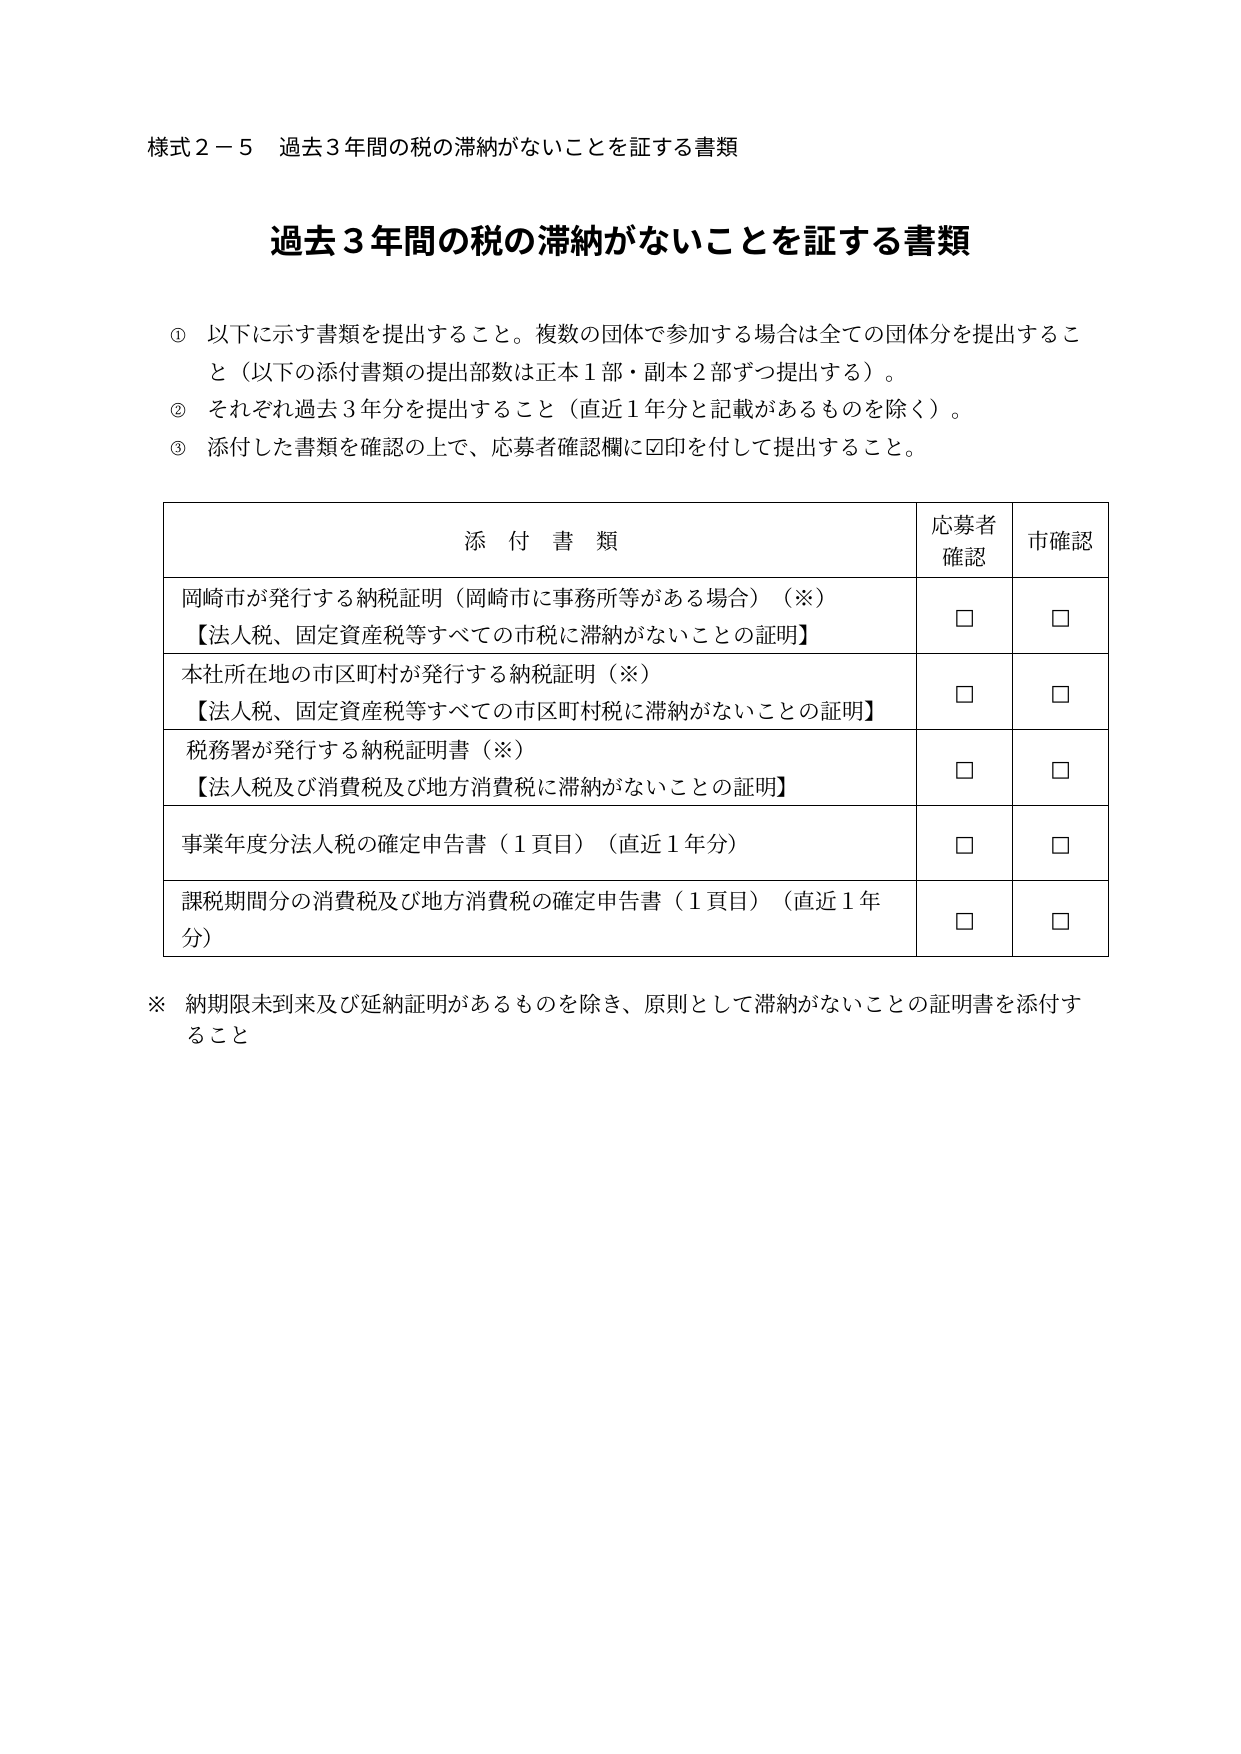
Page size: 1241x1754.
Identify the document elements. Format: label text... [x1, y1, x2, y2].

table_cell □ [1013, 578, 1108, 653]
table_header 市確認 [1013, 503, 1108, 577]
table_cell 本社所在地の市区町村が発行する納税証明（※） 【法人税、固定資産税等すべての市区町村税に滞納がないことの証明】 [164, 654, 916, 729]
list 以下に示す書類を提出すること。複数の団体で参加する場合は全ての団体分を提出すること（以下の添付書類の提出部数は正本１部・副本２部ずつ提出する）。 [169, 314, 1092, 389]
table_cell 事業年度分法人税の確定申告書（１頁目）（直近１年分） [164, 806, 916, 880]
subtitle 様式２－５ 過去３年間の税の滞納がないことを証する書類 [148, 127, 1092, 164]
list それぞれ過去３年分を提出すること（直近１年分と記載があるものを除く）。 [169, 389, 1092, 427]
list 納期限未到来及び延納証明があるものを除き、原則として滞納がないことの証明書を添付すること [148, 987, 1092, 1050]
table_header 添 付 書 類 [164, 503, 916, 577]
table_cell 岡崎市が発行する納税証明（岡崎市に事務所等がある場合）（※） 【法人税、固定資産税等すべての市税に滞納がないことの証明】 [164, 578, 916, 653]
table_cell 税務署が発行する納税証明書（※） 【法人税及び消費税及び地方消費税に滞納がないことの証明】 [164, 730, 916, 805]
list 添付した書類を確認の上で、応募者確認欄に☑印を付して提出すること。 [169, 427, 1092, 464]
table_cell 課税期間分の消費税及び地方消費税の確定申告書（１頁目）（直近１年分） [164, 881, 916, 956]
table_cell □ [917, 578, 1012, 653]
table_cell □ [1013, 654, 1108, 729]
table_cell □ [917, 654, 1012, 729]
table_header 応募者 確認 [917, 503, 1012, 577]
text 過去３年間の税の滞納がないことを証する書類 [148, 202, 1092, 277]
table_cell □ [1013, 881, 1108, 956]
table_cell □ [1013, 730, 1108, 805]
table_cell □ [917, 730, 1012, 805]
table_cell □ [917, 806, 1012, 880]
table_cell □ [917, 881, 1012, 956]
table_cell □ [1013, 806, 1108, 880]
